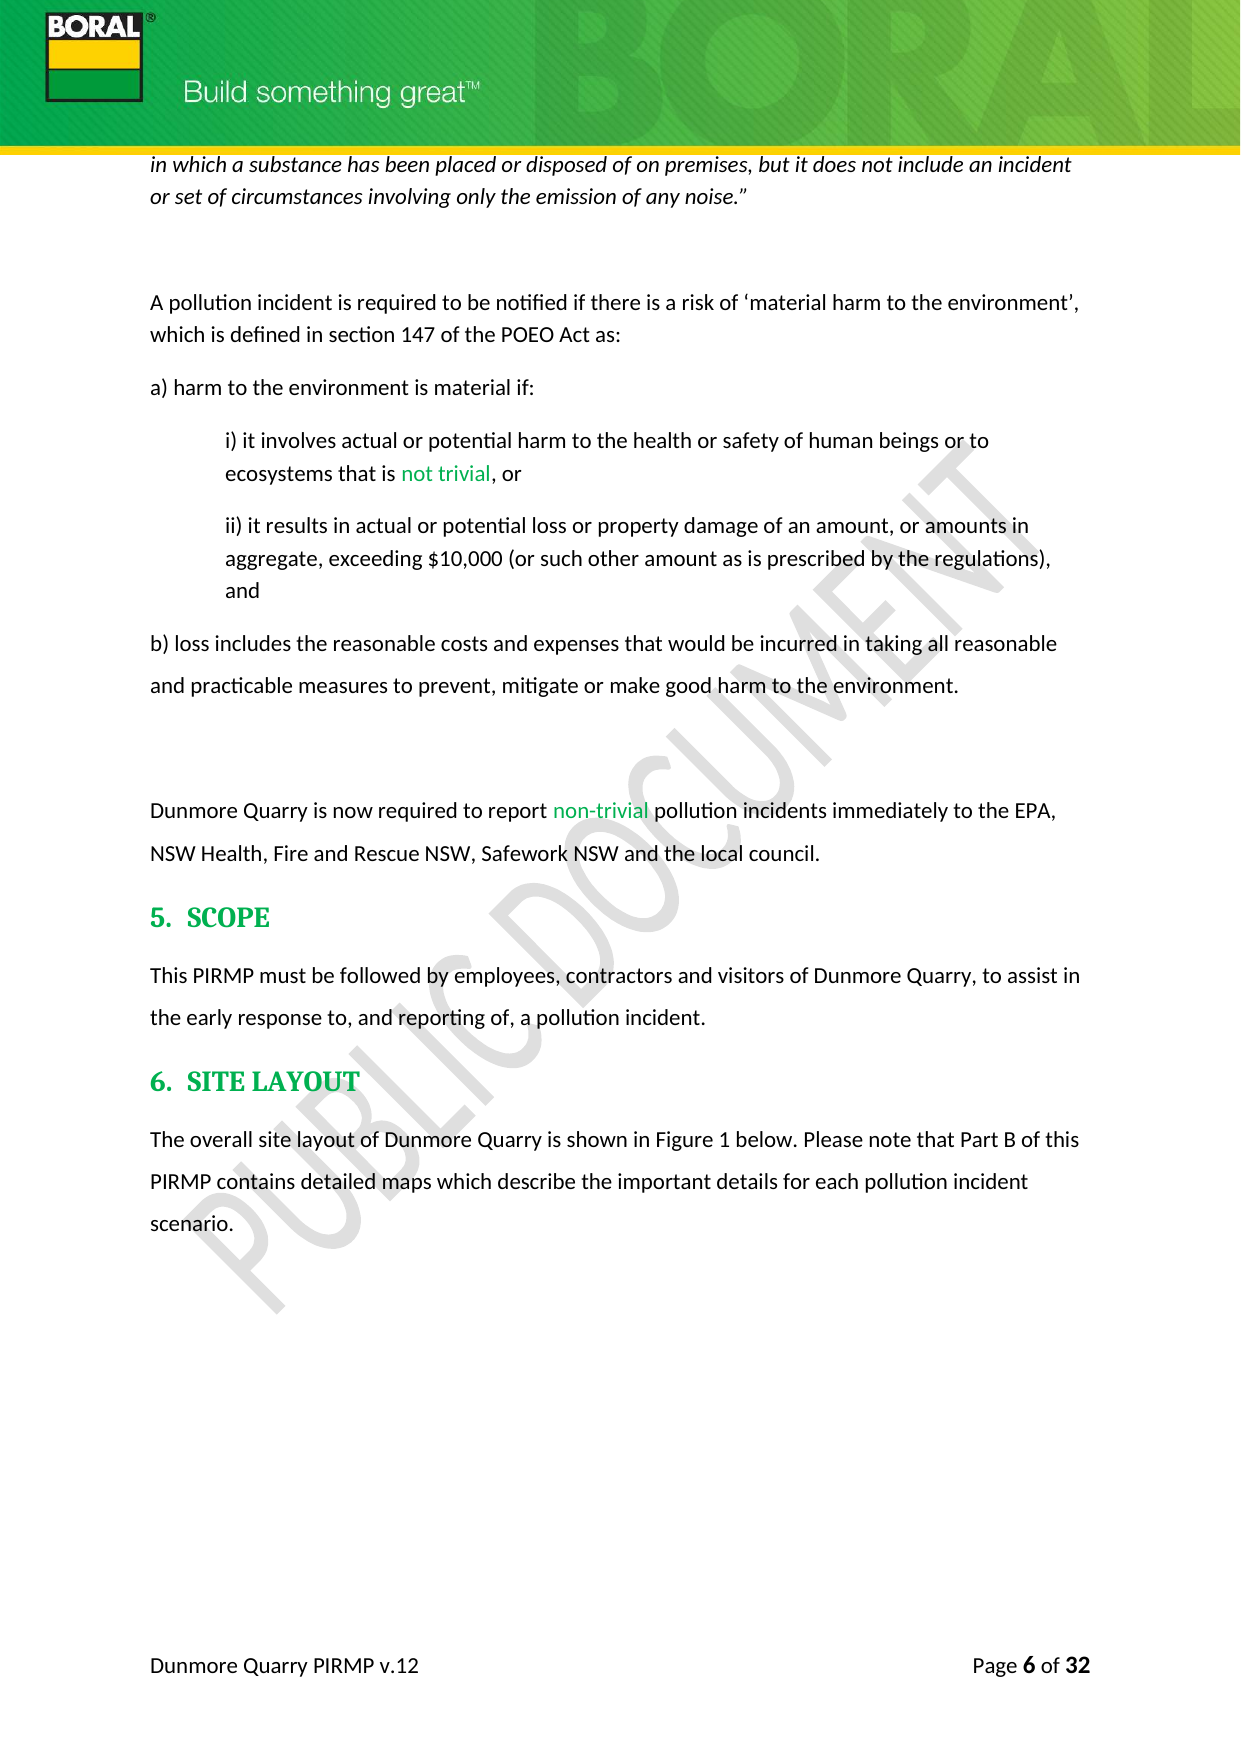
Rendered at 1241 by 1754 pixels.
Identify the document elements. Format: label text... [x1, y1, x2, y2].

text Dunmore Quarry is now required to report non-trivial pollution incidents immediately to the EPA, NSW Health, Fire and Rescue NSW, Safework NSW and the local council. [150, 797, 1090, 867]
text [150, 150, 1090, 210]
subtitle SCOPE [150, 901, 1090, 935]
text b) loss includes the reasonable costs and expenses that would be incurred in taking all reasonable and practicable measures to prevent, mitigate or make good harm to the environment. [150, 629, 1090, 699]
text This PIRMP must be followed by employees, contractors and visitors of Dunmore Quarry, to assist in the early response to, and reporting of, a pollution incident. [150, 961, 1090, 1031]
text A pollution incident is required to be notified if there is a risk of ‘material harm to the environment’, which is defined in section 147 of the POEO Act as: [150, 288, 1090, 348]
text ii) it results in actual or potential loss or property damage of an amount, or amounts in aggregate, exceeding $10,000 (or such other amount as is prescribed by the regulations), and [225, 512, 1090, 604]
subtitle SITE LAYOUT [150, 1066, 1090, 1099]
text a) harm to the environment is material if: [150, 373, 1090, 401]
picture [0, 0, 1241, 155]
text i) it involves actual or potential harm to the health or safety of human beings or to ecosystems that is not trivial, or [225, 426, 1090, 487]
text The overall site layout of Dunmore Quarry is shown in Figure 1 below. Please note that Part B of this PIRMP contains detailed maps which describe the important details for each pollution incident scenario. [150, 1125, 1090, 1237]
